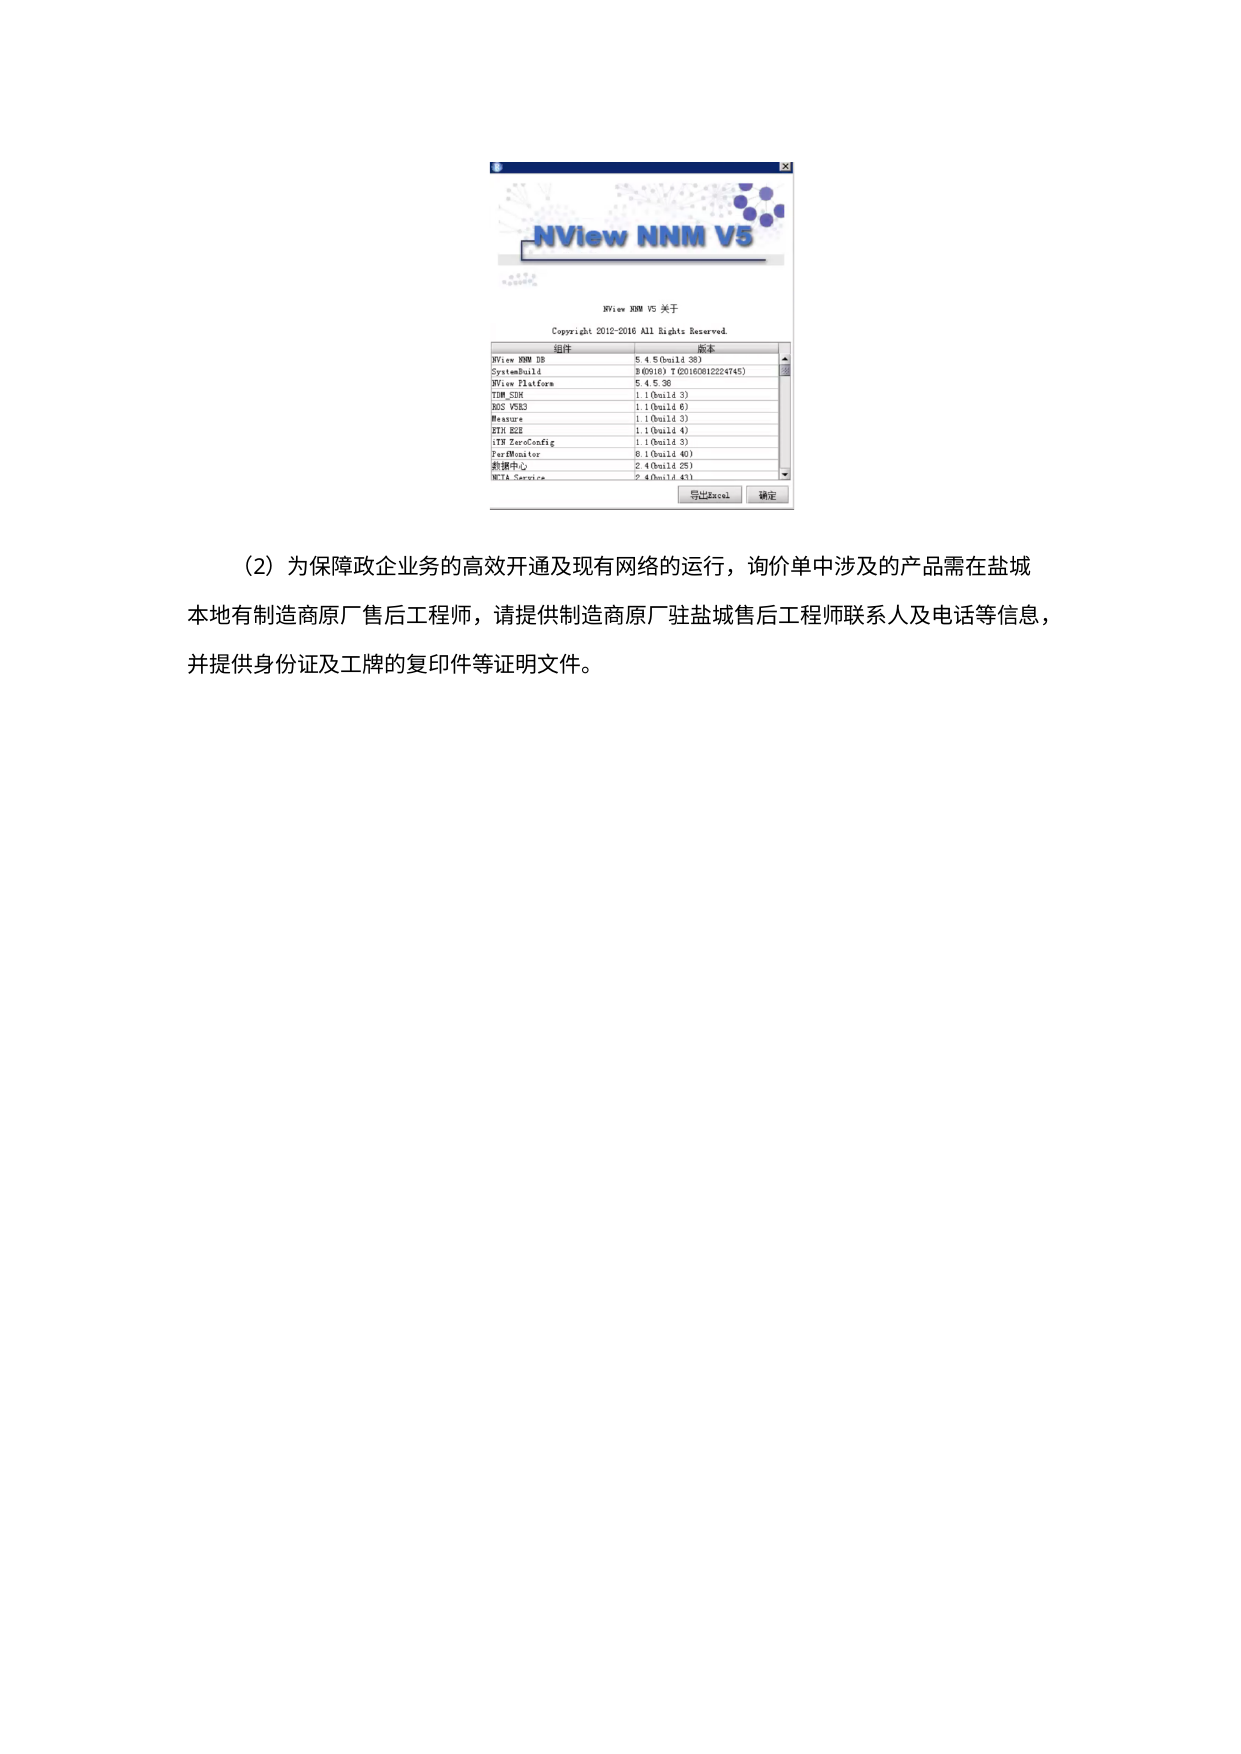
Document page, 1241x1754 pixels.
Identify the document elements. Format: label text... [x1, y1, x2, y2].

text （2）为保障政企业务的高效开通及现有网络的运行，询价单中涉及的产品需在盐城本地有制造商原厂售后工程师，请提供制造商原厂驻盐城售后工程师联系人及电话等信息，并提供身份证及工牌的复印件等证明文件。 [187, 549, 1053, 679]
picture [489, 162, 795, 510]
